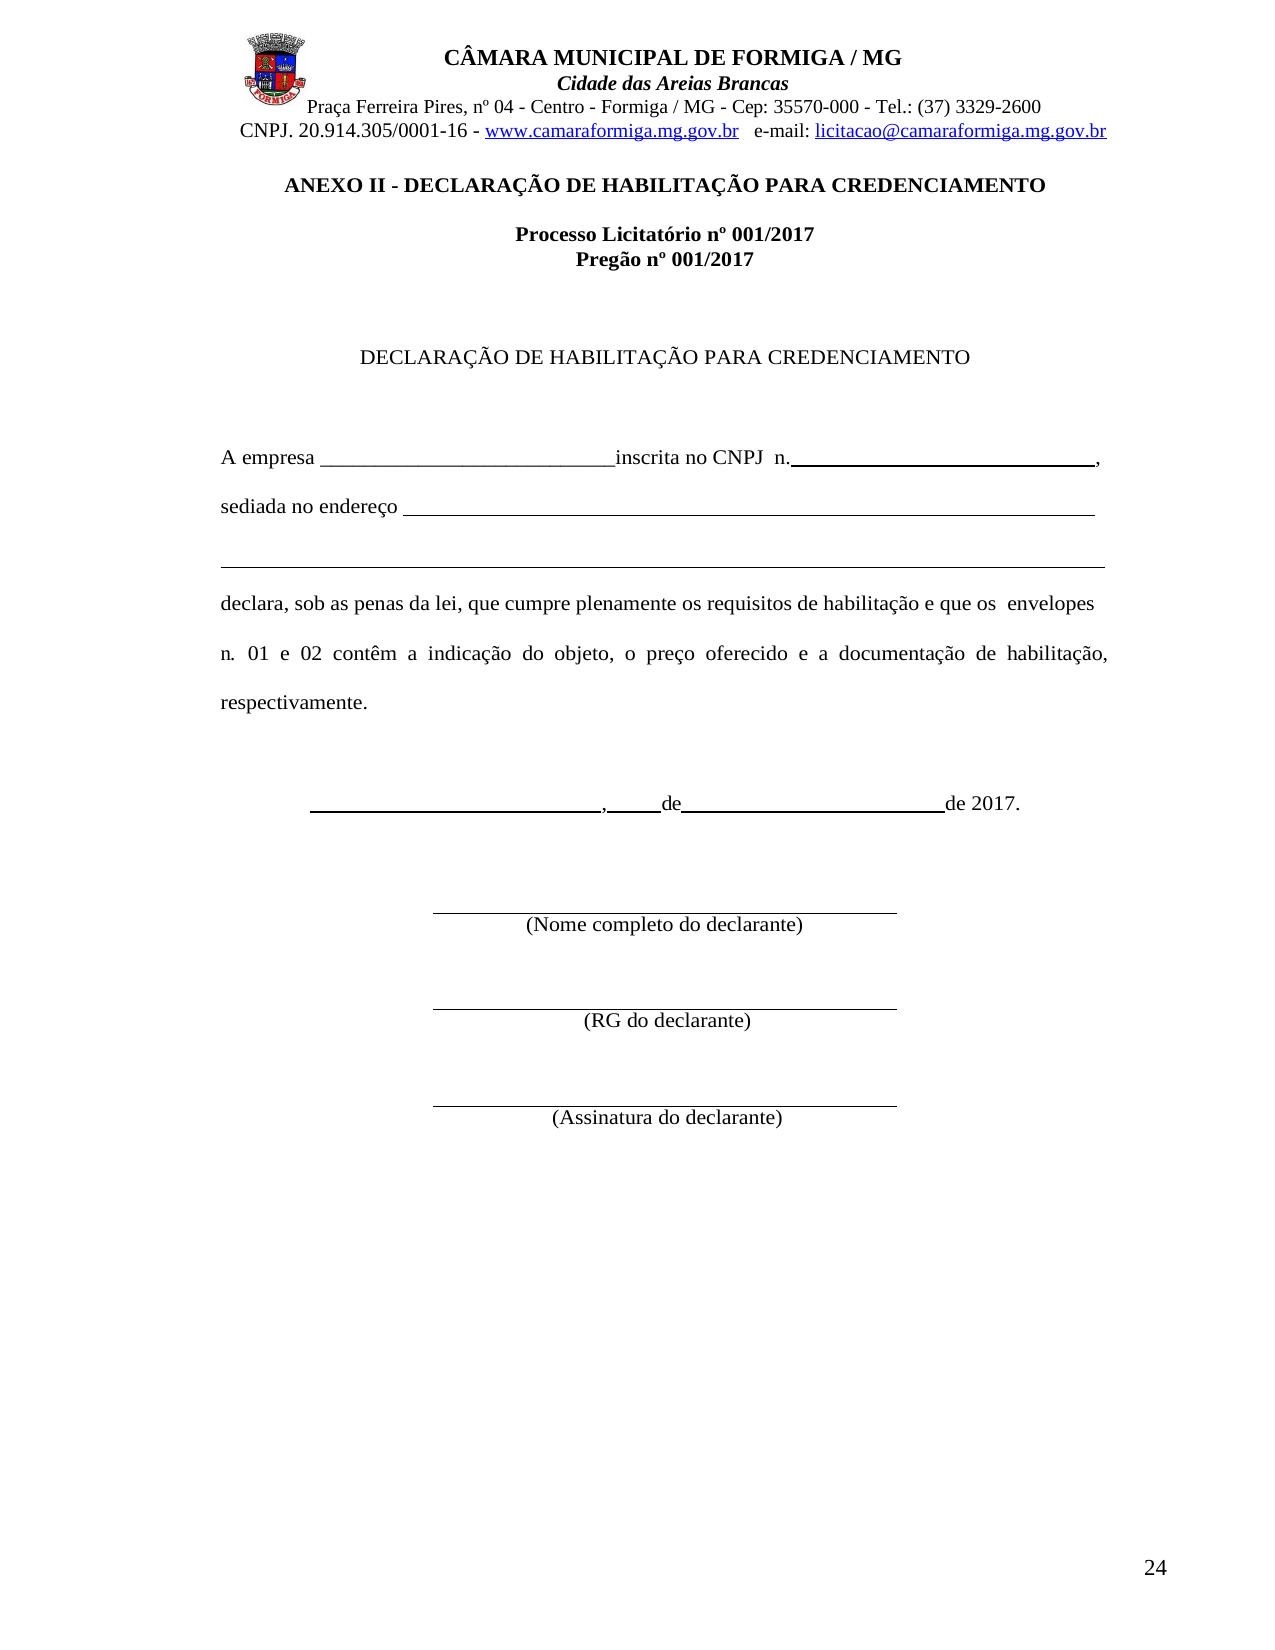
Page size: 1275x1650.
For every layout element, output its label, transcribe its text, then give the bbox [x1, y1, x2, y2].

text (Assinatura do declarante) [517, 1107, 817, 1129]
text declara, sob as penas da lei, que cumpre plenamente os requisitos de habilitação e que os envelopes [220, 591, 1167, 615]
subtitle ANEXO II - DECLARAÇÃO DE HABILITAÇÃO PARA CREDENCIAMENTO [179, 173, 1152, 197]
text A empresa ___________________________inscrita no CNPJ n. , sediada no endereço [220, 444, 1113, 518]
text (RG do declarante) [517, 1010, 817, 1032]
picture [244, 32, 307, 106]
text (Nome completo do declarante) [517, 914, 812, 936]
text , de de 2017. [310, 791, 1167, 814]
text DECLARAÇÃO DE HABILITAÇÃO PARA CREDENCIAMENTO [179, 345, 1151, 369]
list 01 e 02 contêm a indicação do objeto, o preço oferecido e a documentação de habilitação, respectivamente. [220, 641, 1110, 714]
text Processo Licitatório nº 001/2017 Pregão nº 001/2017 [489, 222, 841, 271]
